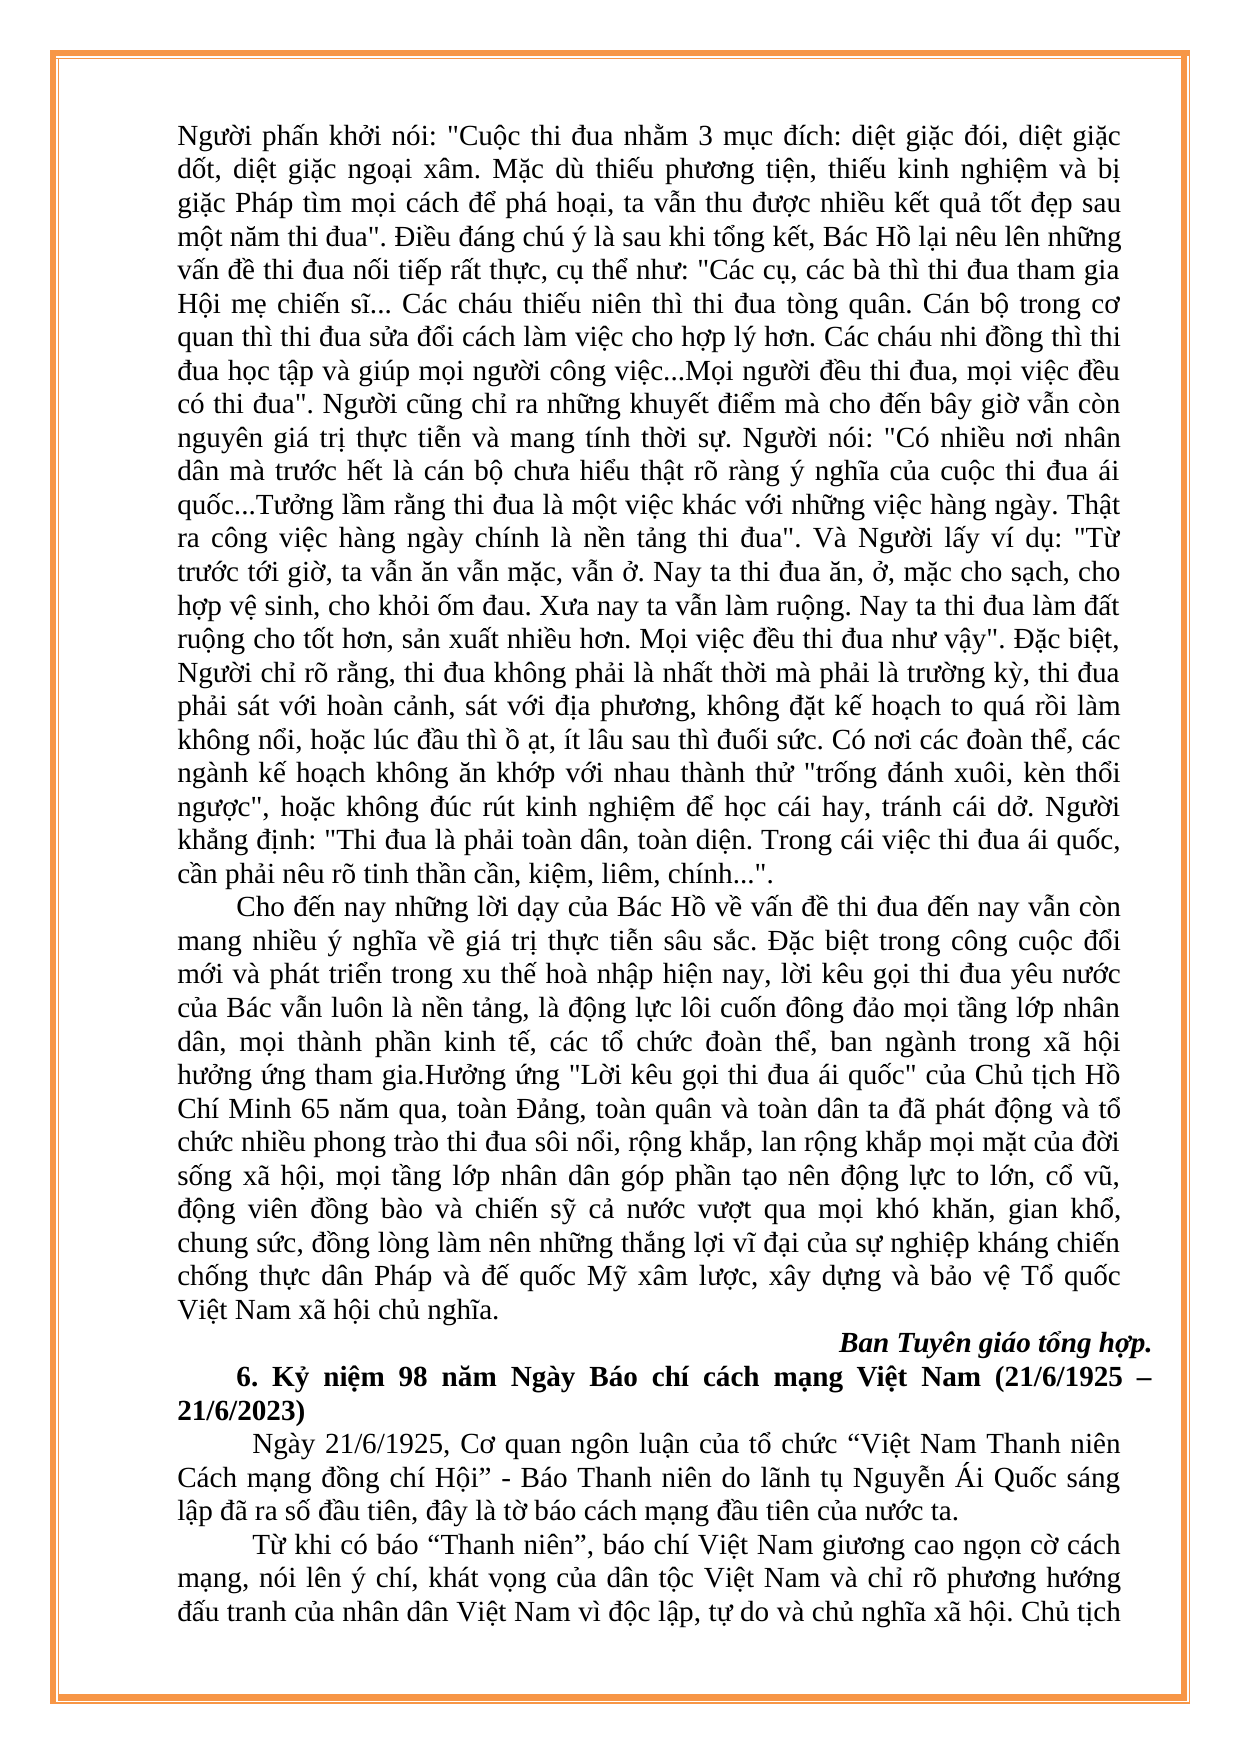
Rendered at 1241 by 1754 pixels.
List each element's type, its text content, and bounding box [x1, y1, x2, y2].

subtitle 6. Kỷ niệm 98 năm Ngày Báo chí cách mạng Việt Nam (21/6/1925 – 21/6/2023) [177, 1359, 1152, 1426]
text Ngày 21/6/1925, Cơ quan ngôn luận của tổ chức “Việt Nam Thanh niên Cách mạng đồng chí Hội” - Báo Thanh niên do lãnh tụ Nguyễn Ái Quốc sáng lập đã ra số đầu tiên, đây là tờ báo cách mạng đầu tiên của nước ta. [177, 1426, 1122, 1527]
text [177, 1527, 1122, 1627]
subtitle Ban Tuyên giáo tổng hợp. [177, 1326, 1152, 1359]
text Cho đến nay những lời dạy của Bác Hồ về vấn đề thi đua đến nay vẫn còn mang nhiều ý nghĩa về giá trị thực tiễn sâu sắc. Đặc biệt trong công cuộc đổi mới và phát triển trong xu thế hoà nhập hiện nay, lời kêu gọi thi đua yêu nước của Bác vẫn luôn là nền tảng, là động lực lôi cuốn đông đảo mọi tầng lớp nhân dân, mọi thành phần kinh tế, các tổ chức đoàn thể, ban ngành trong xã hội hưởng ứng tham gia.Hưởng ứng "Lời kêu gọi thi đua ái quốc" của Chủ tịch Hồ Chí Minh 65 năm qua, toàn Đảng, toàn quân và toàn dân ta đã phát động và tổ chức nhiều phong trào thi đua sôi nổi, rộng khắp, lan rộng khắp mọi mặt của đời sống xã hội, mọi tầng lớp nhân dân góp phần tạo nên động lực to lớn, cổ vũ, động viên đồng bào và chiến sỹ cả nước vượt qua mọi khó khăn, gian khổ, chung sức, đồng lòng làm nên những thắng lợi vĩ đại của sự nghiệp kháng chiến chống thực dân Pháp và đế quốc Mỹ xâm lược, xây dựng và bảo vệ Tổ quốc Việt Nam xã hội chủ nghĩa. [177, 889, 1122, 1326]
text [177, 118, 1122, 889]
